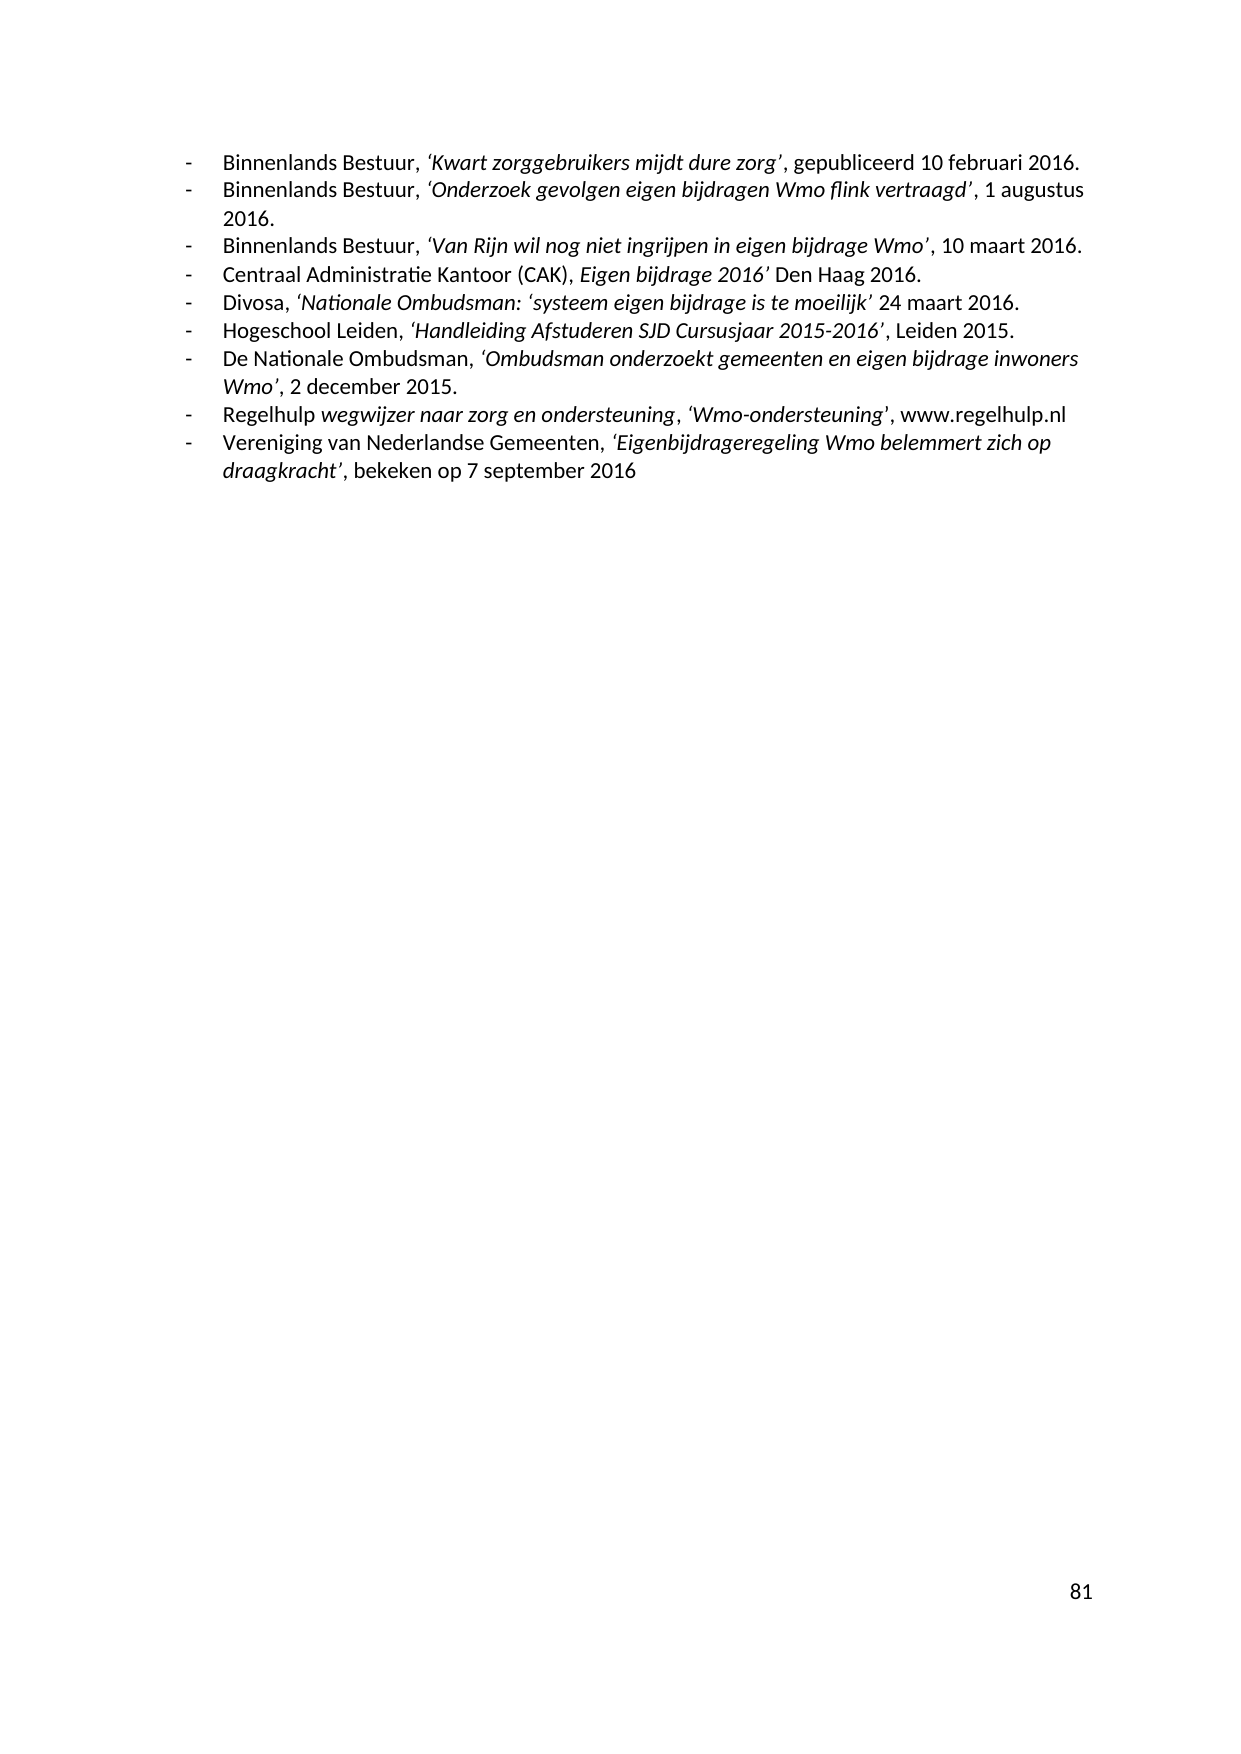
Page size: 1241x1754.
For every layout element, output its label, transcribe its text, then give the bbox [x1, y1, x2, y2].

list Divosa, ‘Nationale Ombudsman: ‘systeem eigen bijdrage is te moeilijk’ 24 maart 2016. [185, 288, 1093, 316]
list Binnenlands Bestuur, ‘Kwart zorggebruikers mijdt dure zorg’, gepubliceerd 10 februari 2016. [185, 148, 1093, 176]
list Regelhulp wegwijzer naar zorg en ondersteuning, ‘Wmo-ondersteuning’, www.regelhulp.nl [185, 400, 1093, 428]
list Centraal Administratie Kantoor (CAK), Eigen bijdrage 2016’ Den Haag 2016. [185, 260, 1093, 288]
list Binnenlands Bestuur, ‘Onderzoek gevolgen eigen bijdragen Wmo flink vertraagd’, 1 augustus 2016. [185, 176, 1093, 232]
list Binnenlands Bestuur, ‘Van Rijn wil nog niet ingrijpen in eigen bijdrage Wmo’, 10 maart 2016. [185, 232, 1093, 260]
list De Nationale Ombudsman, ‘Ombudsman onderzoekt gemeenten en eigen bijdrage inwoners Wmo’, 2 december 2015. [185, 344, 1093, 400]
list Hogeschool Leiden, ‘Handleiding Afstuderen SJD Cursusjaar 2015-2016’, Leiden 2015. [185, 316, 1093, 344]
list Vereniging van Nederlandse Gemeenten, ‘Eigenbijdrageregeling Wmo belemmert zich op draagkracht’, bekeken op 7 september 2016 [185, 428, 1093, 484]
